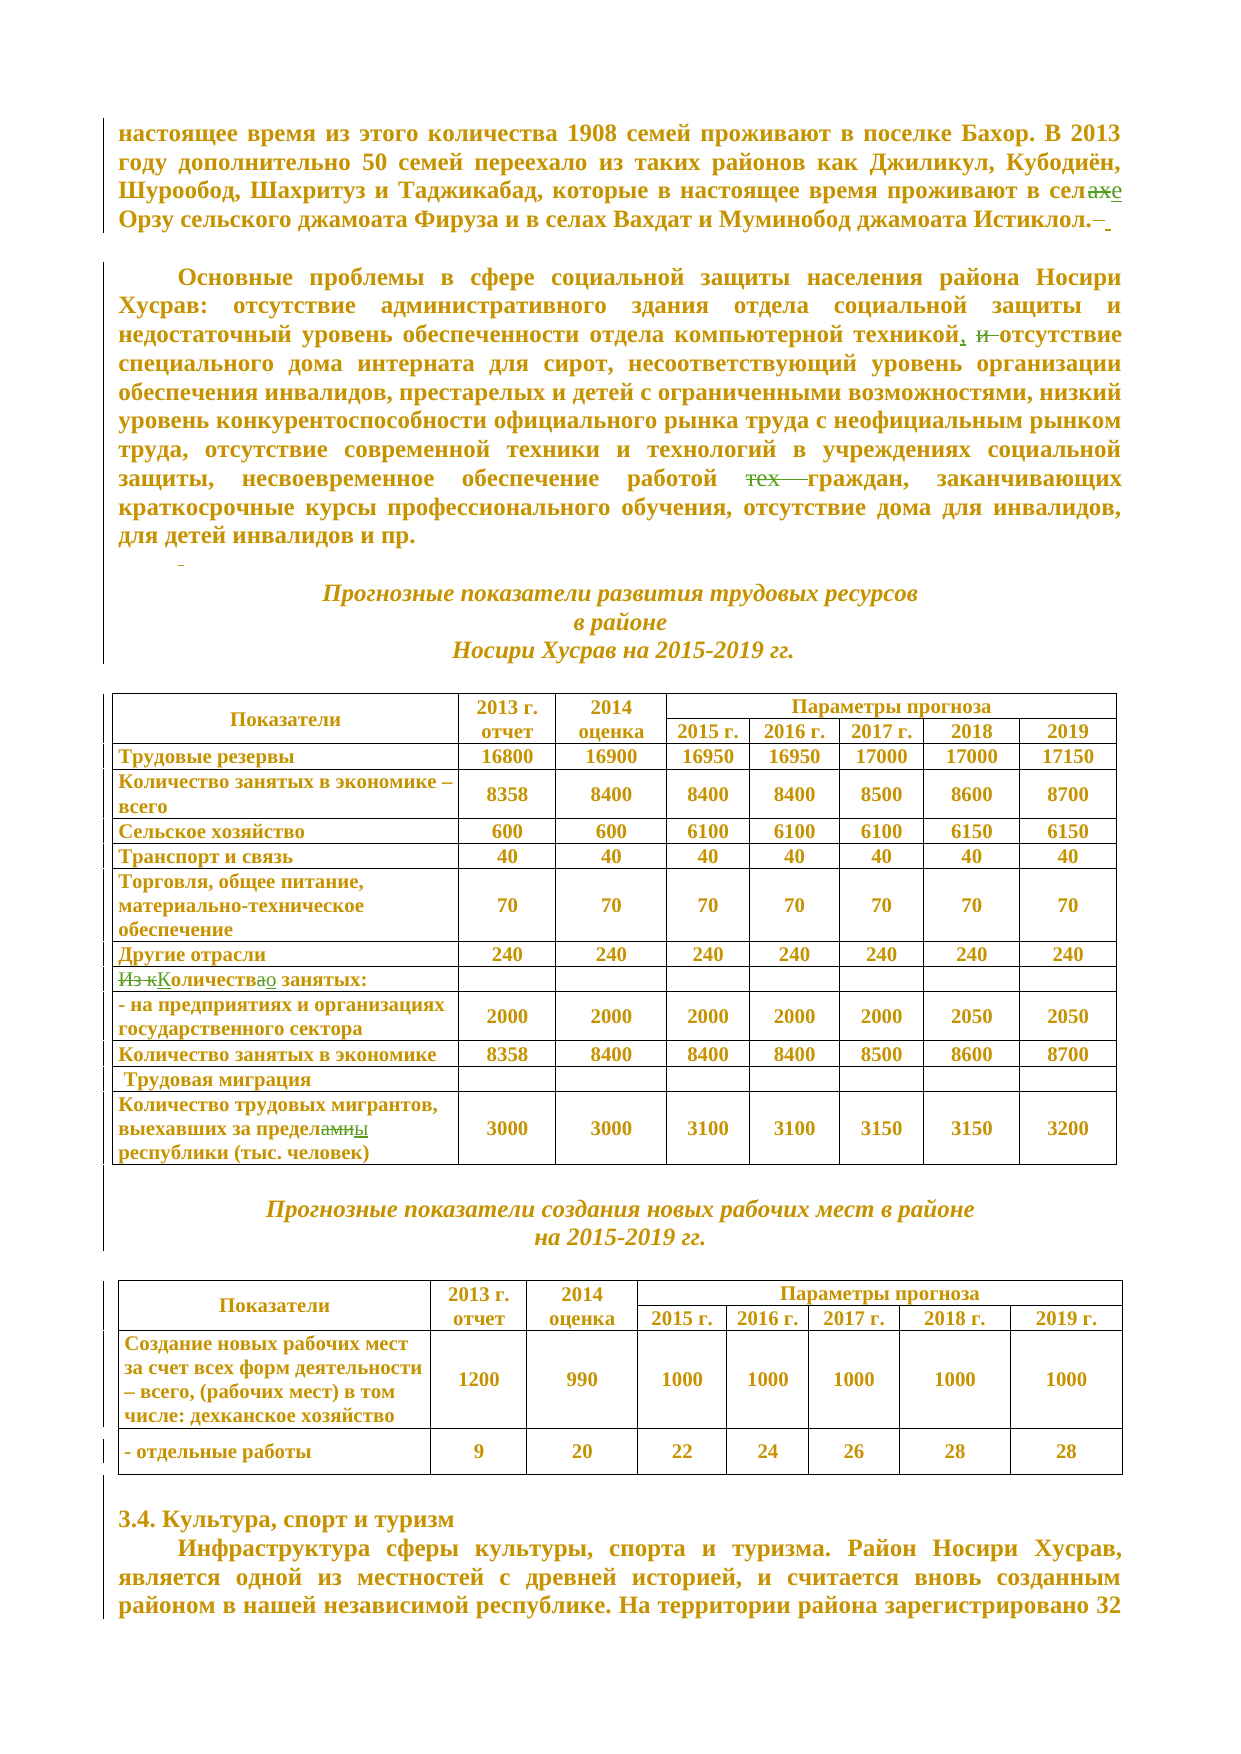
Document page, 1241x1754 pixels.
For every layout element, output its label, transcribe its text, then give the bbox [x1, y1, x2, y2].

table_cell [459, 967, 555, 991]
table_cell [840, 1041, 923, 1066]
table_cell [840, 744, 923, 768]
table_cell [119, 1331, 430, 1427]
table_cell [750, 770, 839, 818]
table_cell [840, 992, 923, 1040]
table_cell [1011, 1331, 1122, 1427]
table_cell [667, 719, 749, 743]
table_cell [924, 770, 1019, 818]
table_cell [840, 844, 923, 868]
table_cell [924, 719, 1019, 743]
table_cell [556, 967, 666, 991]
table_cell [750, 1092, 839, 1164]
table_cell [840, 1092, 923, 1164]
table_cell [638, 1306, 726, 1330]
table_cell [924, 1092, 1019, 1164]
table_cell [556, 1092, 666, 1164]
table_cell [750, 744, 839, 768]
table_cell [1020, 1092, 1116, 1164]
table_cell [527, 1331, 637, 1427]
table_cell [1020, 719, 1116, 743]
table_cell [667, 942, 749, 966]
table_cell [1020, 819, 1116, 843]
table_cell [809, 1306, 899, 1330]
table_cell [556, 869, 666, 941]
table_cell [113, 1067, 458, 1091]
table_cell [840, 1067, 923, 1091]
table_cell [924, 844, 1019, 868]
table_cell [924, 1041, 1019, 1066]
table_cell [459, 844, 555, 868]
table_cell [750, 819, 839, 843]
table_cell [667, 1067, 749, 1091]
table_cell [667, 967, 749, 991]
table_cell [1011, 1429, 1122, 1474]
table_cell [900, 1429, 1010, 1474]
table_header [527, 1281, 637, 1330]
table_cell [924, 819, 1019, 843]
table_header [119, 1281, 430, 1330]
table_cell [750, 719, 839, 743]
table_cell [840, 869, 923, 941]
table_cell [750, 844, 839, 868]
text Прогнозные показатели создания новых рабочих мест в районе [118, 1194, 1122, 1222]
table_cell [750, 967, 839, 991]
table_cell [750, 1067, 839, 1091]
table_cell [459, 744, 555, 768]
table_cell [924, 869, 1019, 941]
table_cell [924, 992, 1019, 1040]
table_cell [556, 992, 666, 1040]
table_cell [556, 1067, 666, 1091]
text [118, 1533, 1122, 1619]
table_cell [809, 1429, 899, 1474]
text Носири Хусрав на 2015-2019 гг. [118, 636, 1122, 664]
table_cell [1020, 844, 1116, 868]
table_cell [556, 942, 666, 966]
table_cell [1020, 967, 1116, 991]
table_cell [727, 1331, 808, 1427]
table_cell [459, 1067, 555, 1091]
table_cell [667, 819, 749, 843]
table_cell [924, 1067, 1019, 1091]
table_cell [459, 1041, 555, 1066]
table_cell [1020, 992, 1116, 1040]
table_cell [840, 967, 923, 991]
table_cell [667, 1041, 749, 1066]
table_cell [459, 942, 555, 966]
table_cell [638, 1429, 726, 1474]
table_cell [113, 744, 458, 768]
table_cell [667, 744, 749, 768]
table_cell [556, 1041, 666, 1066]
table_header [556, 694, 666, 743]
text в районе [118, 607, 1122, 636]
text Прогнозные показатели развития трудовых ресурсов [118, 578, 1122, 607]
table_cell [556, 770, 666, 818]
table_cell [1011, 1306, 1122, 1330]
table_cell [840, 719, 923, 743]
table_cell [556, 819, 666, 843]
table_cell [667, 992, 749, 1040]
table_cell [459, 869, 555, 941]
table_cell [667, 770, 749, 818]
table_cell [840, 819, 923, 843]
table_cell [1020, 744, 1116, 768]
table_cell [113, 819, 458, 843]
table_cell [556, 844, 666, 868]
text Основные проблемы в сфере социальной защиты населения района Носири Хусрав: отсутствие административного здания отдела социальной защиты и недостаточный уровень обеспеченности отдела компьютерной техникой отсутствие специального дома интерната для сирот, несоответствующий уровень организации обеспечения инвалидов, престарелых и детей с ограниченными возможностями, низкий уровень конкурентоспособности официального рынка труда с неофициальным рынком труда, отсутствие современной техники и технологий в учреждениях социальной защиты, несвоевременное обеспечение работой граждан, заканчивающих краткосрочные курсы профессионального обучения, отсутствие дома для инвалидов, для детей инвалидов и пр. [118, 262, 1122, 549]
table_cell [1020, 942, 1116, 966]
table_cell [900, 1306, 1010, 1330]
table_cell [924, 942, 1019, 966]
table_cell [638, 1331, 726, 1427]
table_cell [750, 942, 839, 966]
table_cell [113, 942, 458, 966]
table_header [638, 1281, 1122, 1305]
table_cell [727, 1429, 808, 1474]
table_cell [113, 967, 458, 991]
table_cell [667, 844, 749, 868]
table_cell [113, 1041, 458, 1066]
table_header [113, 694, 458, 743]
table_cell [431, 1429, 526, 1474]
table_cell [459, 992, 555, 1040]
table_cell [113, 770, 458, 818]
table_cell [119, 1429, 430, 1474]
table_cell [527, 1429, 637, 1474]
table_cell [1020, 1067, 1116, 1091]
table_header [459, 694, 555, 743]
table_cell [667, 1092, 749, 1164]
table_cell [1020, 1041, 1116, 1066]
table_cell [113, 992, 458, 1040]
text на 2015-2019 гг. [118, 1222, 1122, 1251]
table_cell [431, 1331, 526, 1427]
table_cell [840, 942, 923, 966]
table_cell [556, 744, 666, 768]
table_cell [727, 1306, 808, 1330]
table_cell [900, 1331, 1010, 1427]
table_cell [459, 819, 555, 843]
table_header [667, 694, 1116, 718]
text 3.4. Культура, спорт и туризм [118, 1504, 1122, 1533]
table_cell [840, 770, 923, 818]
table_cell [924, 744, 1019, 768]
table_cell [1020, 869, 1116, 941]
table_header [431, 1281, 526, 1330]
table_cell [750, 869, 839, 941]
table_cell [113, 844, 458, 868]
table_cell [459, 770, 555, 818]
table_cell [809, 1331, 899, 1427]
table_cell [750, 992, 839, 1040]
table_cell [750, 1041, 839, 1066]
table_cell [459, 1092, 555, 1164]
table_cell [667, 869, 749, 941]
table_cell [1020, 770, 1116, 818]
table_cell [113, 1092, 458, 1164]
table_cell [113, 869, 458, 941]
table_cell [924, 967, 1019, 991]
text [118, 118, 1122, 233]
